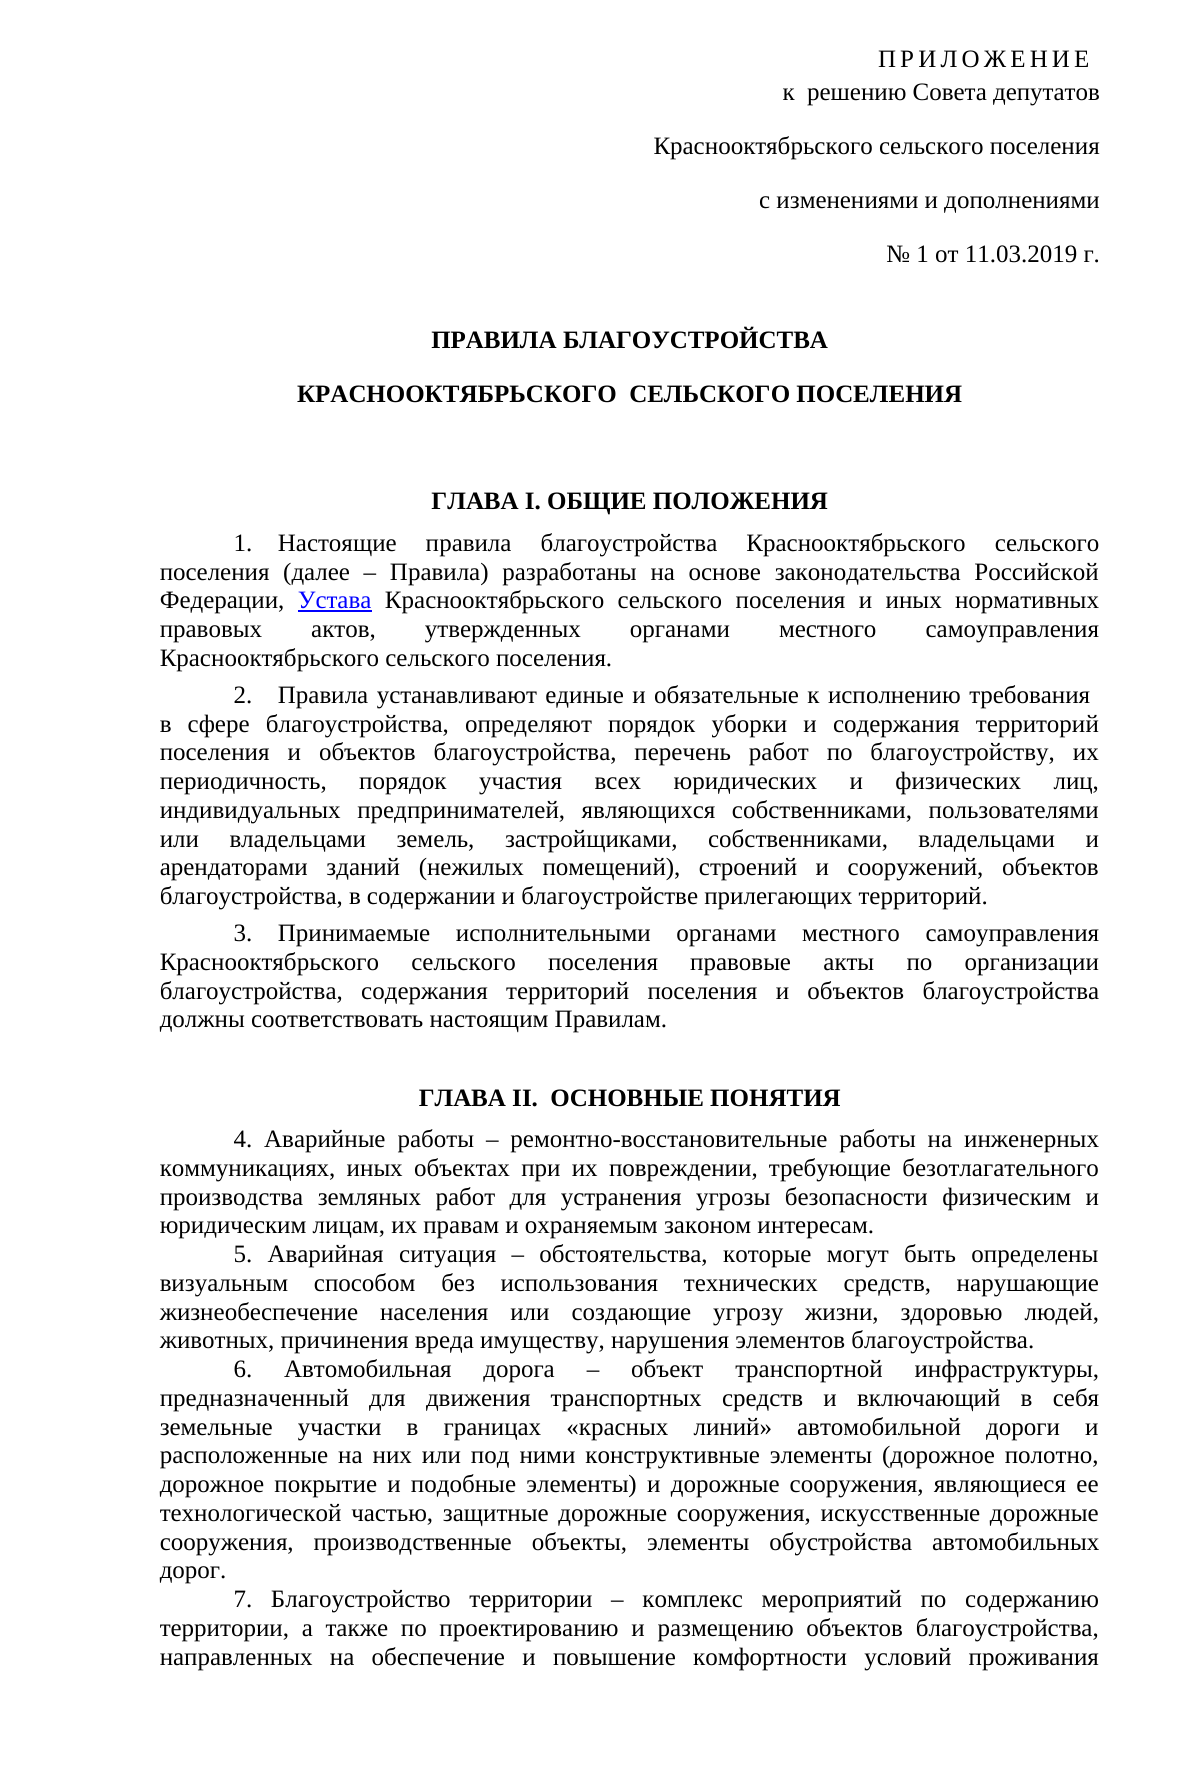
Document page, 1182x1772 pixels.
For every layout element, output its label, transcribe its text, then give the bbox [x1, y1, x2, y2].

text Краснооктябрьского сельского поселения [159, 131, 1100, 160]
text № 1 от 11.03.2019 г. [159, 239, 1100, 300]
list Принимаемые исполнительными органами местного самоуправления Краснооктябрьского сельского поселения правовые акты по организации благоустройства, содержания территорий поселения и объектов благоустройства должны соответствовать настоящим Правилам. [159, 918, 1100, 1033]
list 4. Аварийные работы – ремонтно-восстановительные работы на инженерных коммуникациях, иных объектах при их повреждении, требующие безотлагательного производства земляных работ для устранения угрозы безопасности физическим и юридическим лицам, их правам и охраняемым законом интересам. [159, 1124, 1100, 1239]
list 5. Аварийная ситуация – обстоятельства, которые могут быть определены визуальным способом без использования технических средств, нарушающие жизнеобеспечение населения или создающие угрозу жизни, здоровью людей, животных, причинения вреда имуществу, нарушения элементов благоустройства. [159, 1239, 1100, 1354]
text краснооктябрьского СЕЛЬСКОГО ПОСЕЛЕНИЯ [159, 379, 1100, 407]
text глава II. Основные понятия [159, 1083, 1100, 1112]
list 6. Автомобильная дорога – объект транспортной инфраструктуры, предназначенный для движения транспортных средств и включающий в себя земельные участки в границах «красных линий» автомобильной дороги и расположенные на них или под ними конструктивные элементы (дорожное полотно, дорожное покрытие и подобные элементы) и дорожные сооружения, являющиеся ее технологической частью, защитные дорожные сооружения, искусственные дорожные сооружения, производственные объекты, элементы обустройства автомобильных дорог. [159, 1354, 1100, 1584]
list Настоящие правила благоустройства Краснооктябрьского сельского поселения (далее – Правила) разработаны на основе законодательства Российской Федерации, Устава Краснооктябрьского сельского поселения и иных нормативных правовых актов, утвержденных органами местного самоуправления Краснооктябрьского сельского поселения. [159, 528, 1100, 672]
text глава i. Общие положения [159, 486, 1100, 515]
list Правила устанавливают единые и обязательные к исполнению требования в сфере благоустройства, определяют порядок уборки и содержания территорий поселения и объектов благоустройства, перечень работ по благоустройству, их периодичность, порядок участия всех юридических и физических лиц, индивидуальных предпринимателей, являющихся собственниками, пользователями или владельцами земель, застройщиками, собственниками, владельцами и арендаторами зданий (нежилых помещений), строений и сооружений, объектов благоустройства, в содержании и благоустройстве прилегающих территорий. [159, 680, 1100, 910]
text Правила благоустройства [159, 325, 1100, 354]
text Приложение к решению Совета депутатов [159, 44, 1100, 106]
text с изменениями и дополнениями [159, 185, 1100, 214]
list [159, 1584, 1100, 1671]
